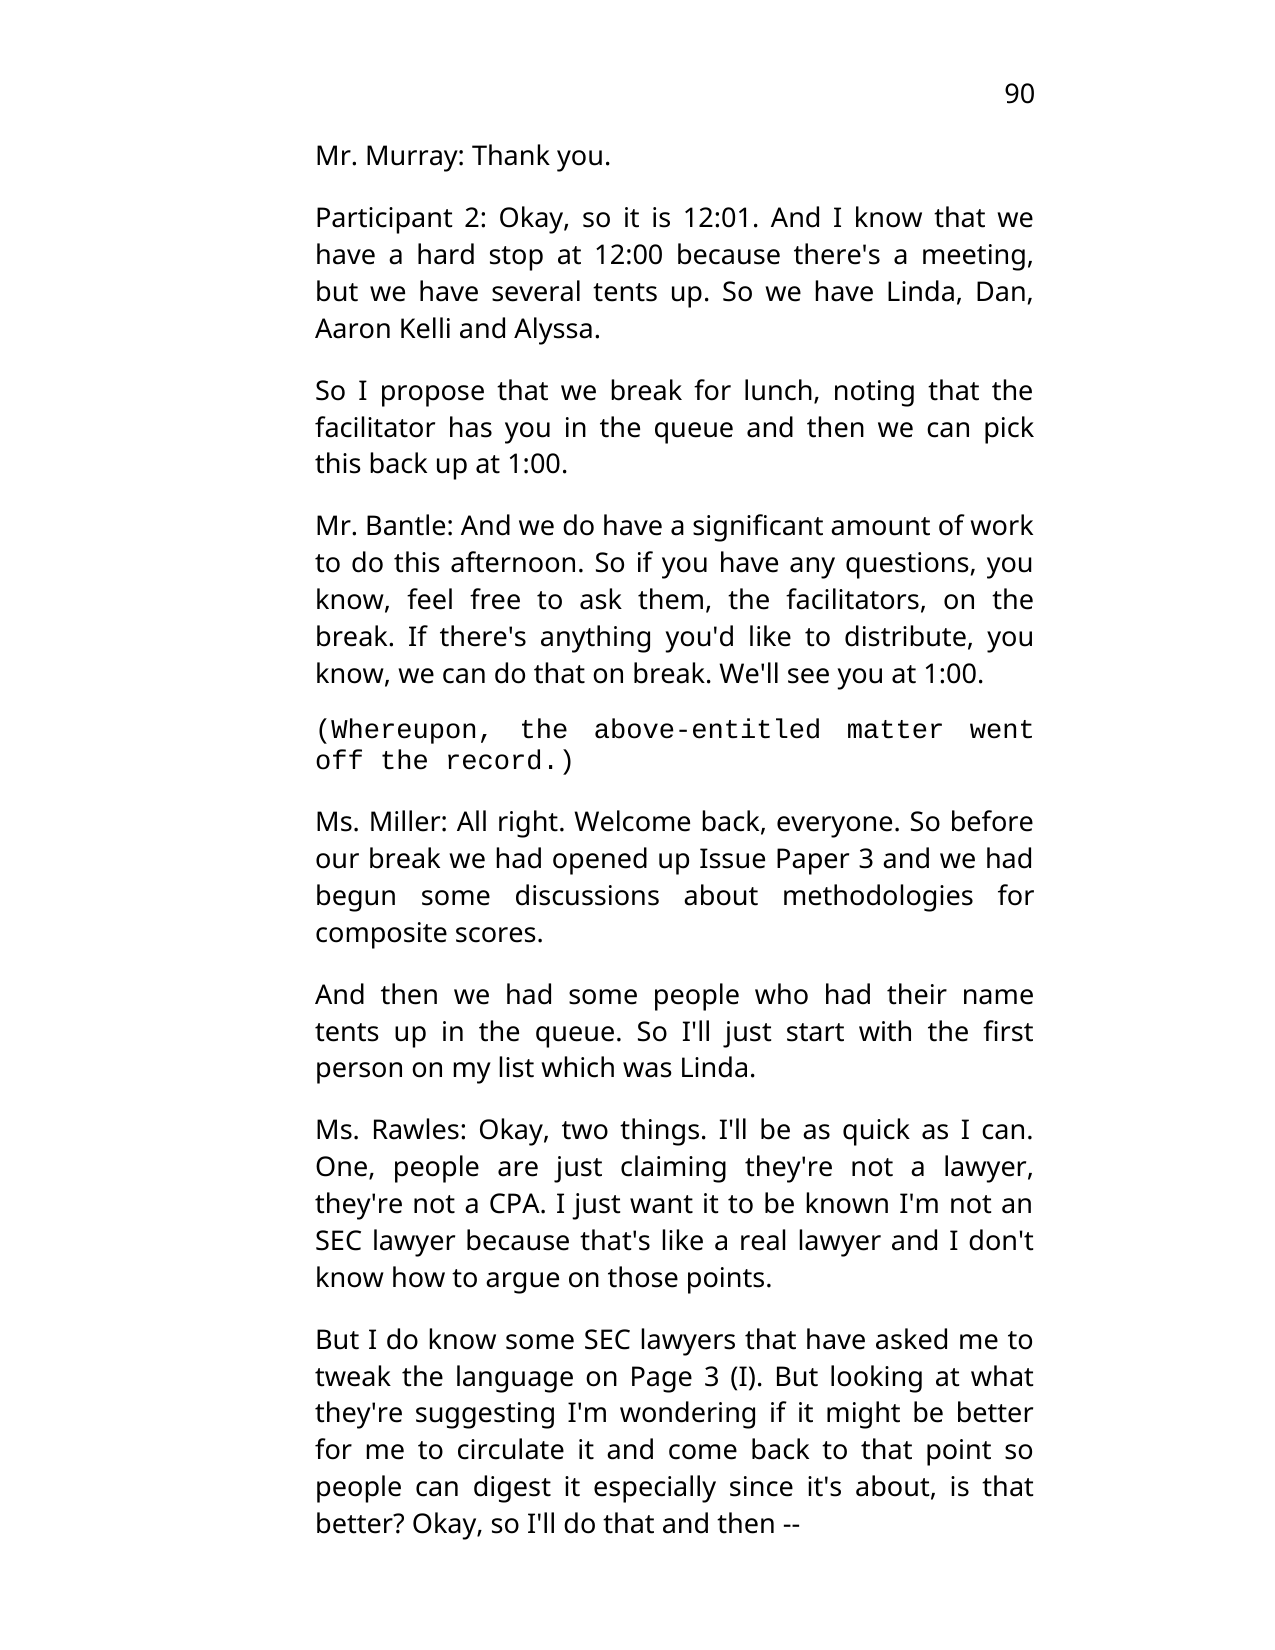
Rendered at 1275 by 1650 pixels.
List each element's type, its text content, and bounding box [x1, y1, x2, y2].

text Mr. Bantle: And we do have a significant amount of work to do this afternoon. So if you have any questions, you know, feel free to ask them, the facilitators, on the break. If there's anything you'd like to distribute, you know, we can do that on break. We'll see you at 1:00. [315, 507, 1035, 691]
text Ms. Rawles: Okay, two things. I'll be as quick as I can. One, people are just claiming they're not a lawyer, they're not a CPA. I just want it to be known I'm not an SEC lawyer because that's like a real lawyer and I don't know how to argue on those points. [315, 1111, 1035, 1295]
text (Whereupon, the above-entitled matter went off the record.) [315, 716, 1035, 778]
text Mr. Murray: Thank you. [315, 137, 1035, 174]
text And then we had some people who had their name tents up in the queue. So I'll just start with the first person on my list which was Linda. [315, 975, 1035, 1086]
text But I do know some SEC lawyers that have asked me to tweak the language on Page 3 (I). But looking at what they're suggesting I'm wondering if it might be better for me to circulate it and come back to that point so people can digest it especially since it's about, is that better? Okay, so I'll do that and then -- [315, 1320, 1035, 1541]
text Ms. Miller: All right. Welcome back, everyone. So before our break we had opened up Issue Paper 3 and we had begun some discussions about methodologies for composite scores. [315, 803, 1035, 950]
text So I propose that we break for lunch, noting that the facilitator has you in the queue and then we can pick this back up at 1:00. [315, 371, 1035, 482]
text Participant 2: Okay, so it is 12:01. And I know that we have a hard stop at 12:00 because there's a meeting, but we have several tents up. So we have Linda, Dan, Aaron Kelli and Alyssa. [315, 199, 1035, 346]
